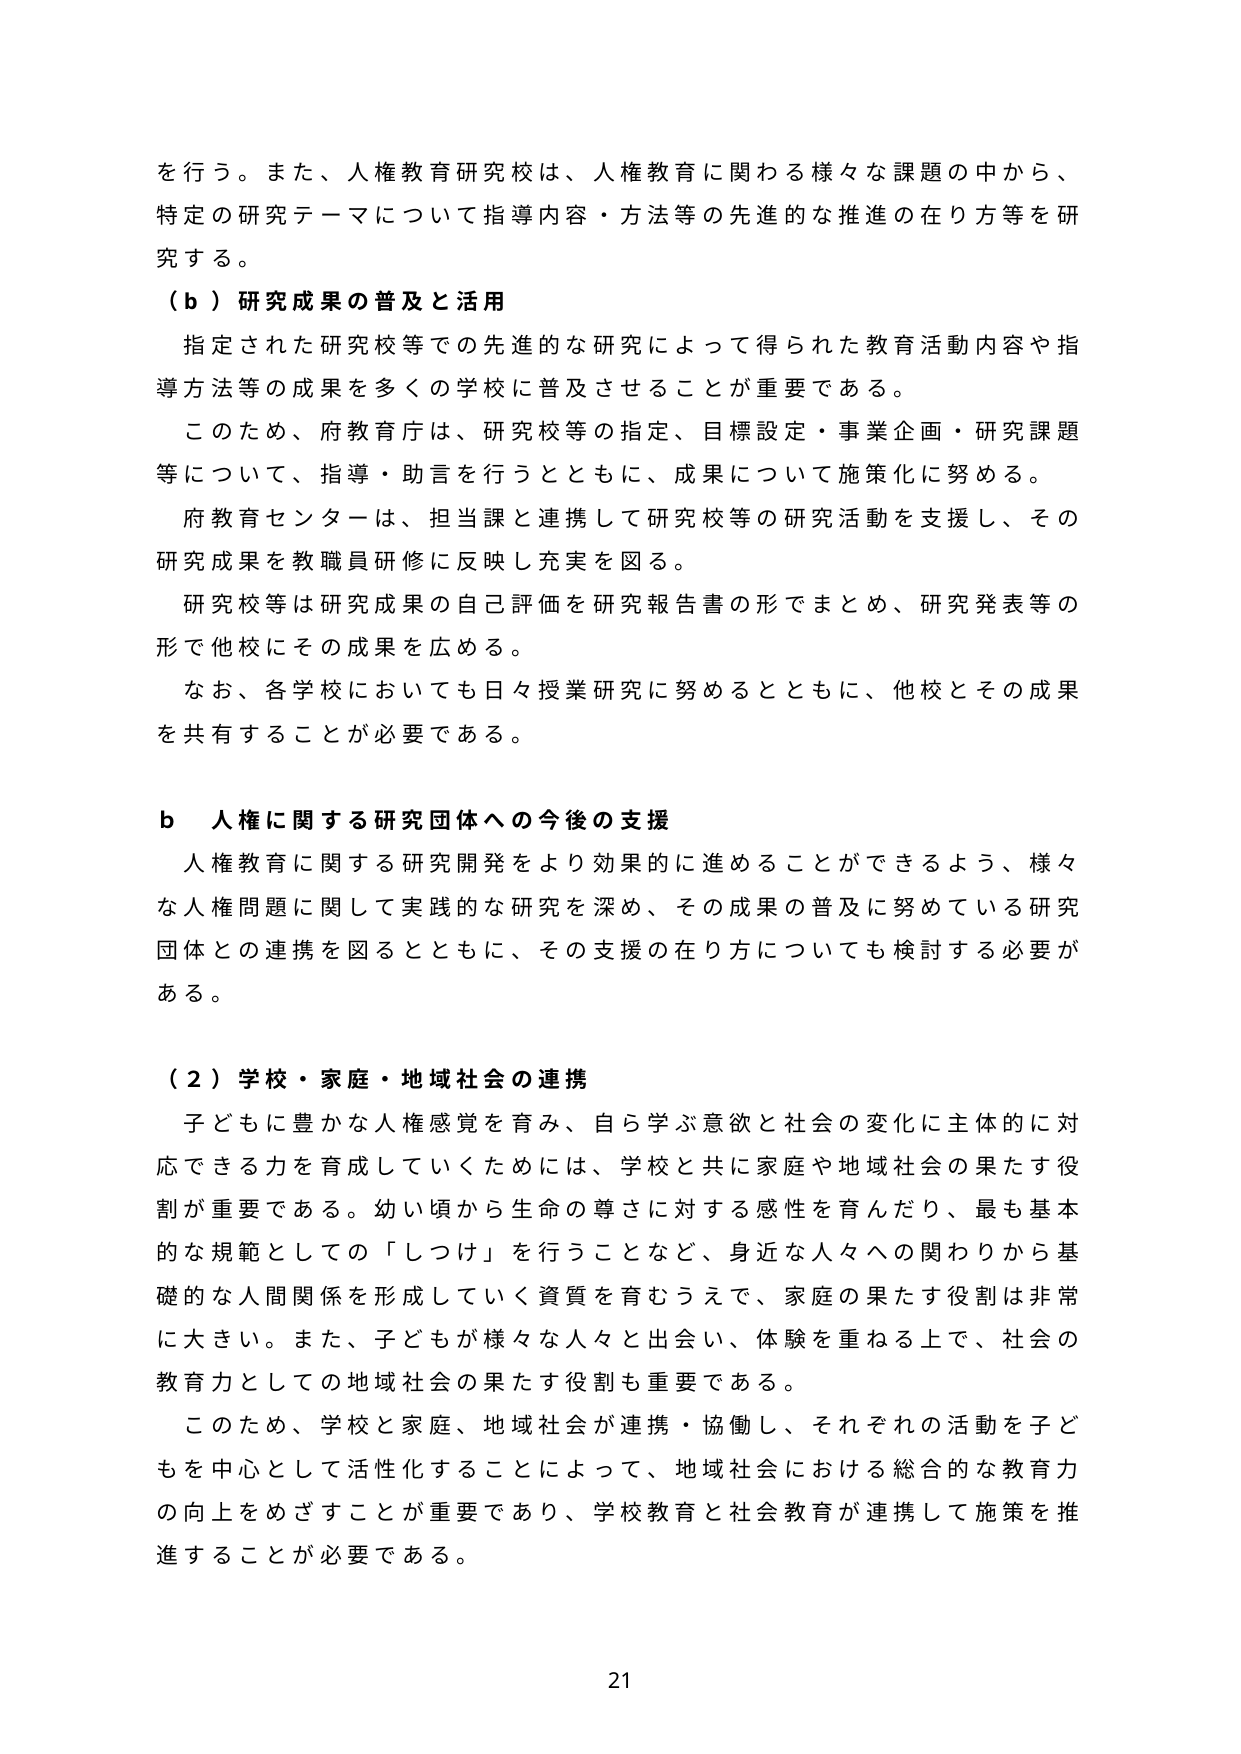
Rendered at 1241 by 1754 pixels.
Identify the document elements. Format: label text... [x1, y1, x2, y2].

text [156, 1057, 1084, 1576]
text なお、各学校においても日々授業研究に努めるとともに、他校とその成果を共有することが必要である。 ｂ 人権に関する研究団体への今後の支援 人権教育に関する研究開発をより効果的に進めることができるよう、様々な人権問題に関して実践的な研究を深め、その成果の普及に努めている研究団体との連携を図るとともに、その支援の在り方についても検討する必要がある。 [156, 668, 1084, 1013]
text 府教育センターは、担当課と連携して研究校等の研究活動を支援し、その研究成果を教職員研修に反映し充実を図る。 研究校等は研究成果の自己評価を研究報告書の形でまとめ、研究発表等の形で他校にその成果を広める。 [156, 495, 1084, 668]
text （b）研究成果の普及と活用 [156, 279, 1084, 322]
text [156, 149, 1084, 279]
text 指定された研究校等での先進的な研究によって得られた教育活動内容や指導方法等の成果を多くの学校に普及させることが重要である。 このため、府教育庁は、研究校等の指定、目標設定・事業企画・研究課題等について、指導・助言を行うとともに、成果について施策化に努める。 [156, 322, 1084, 495]
